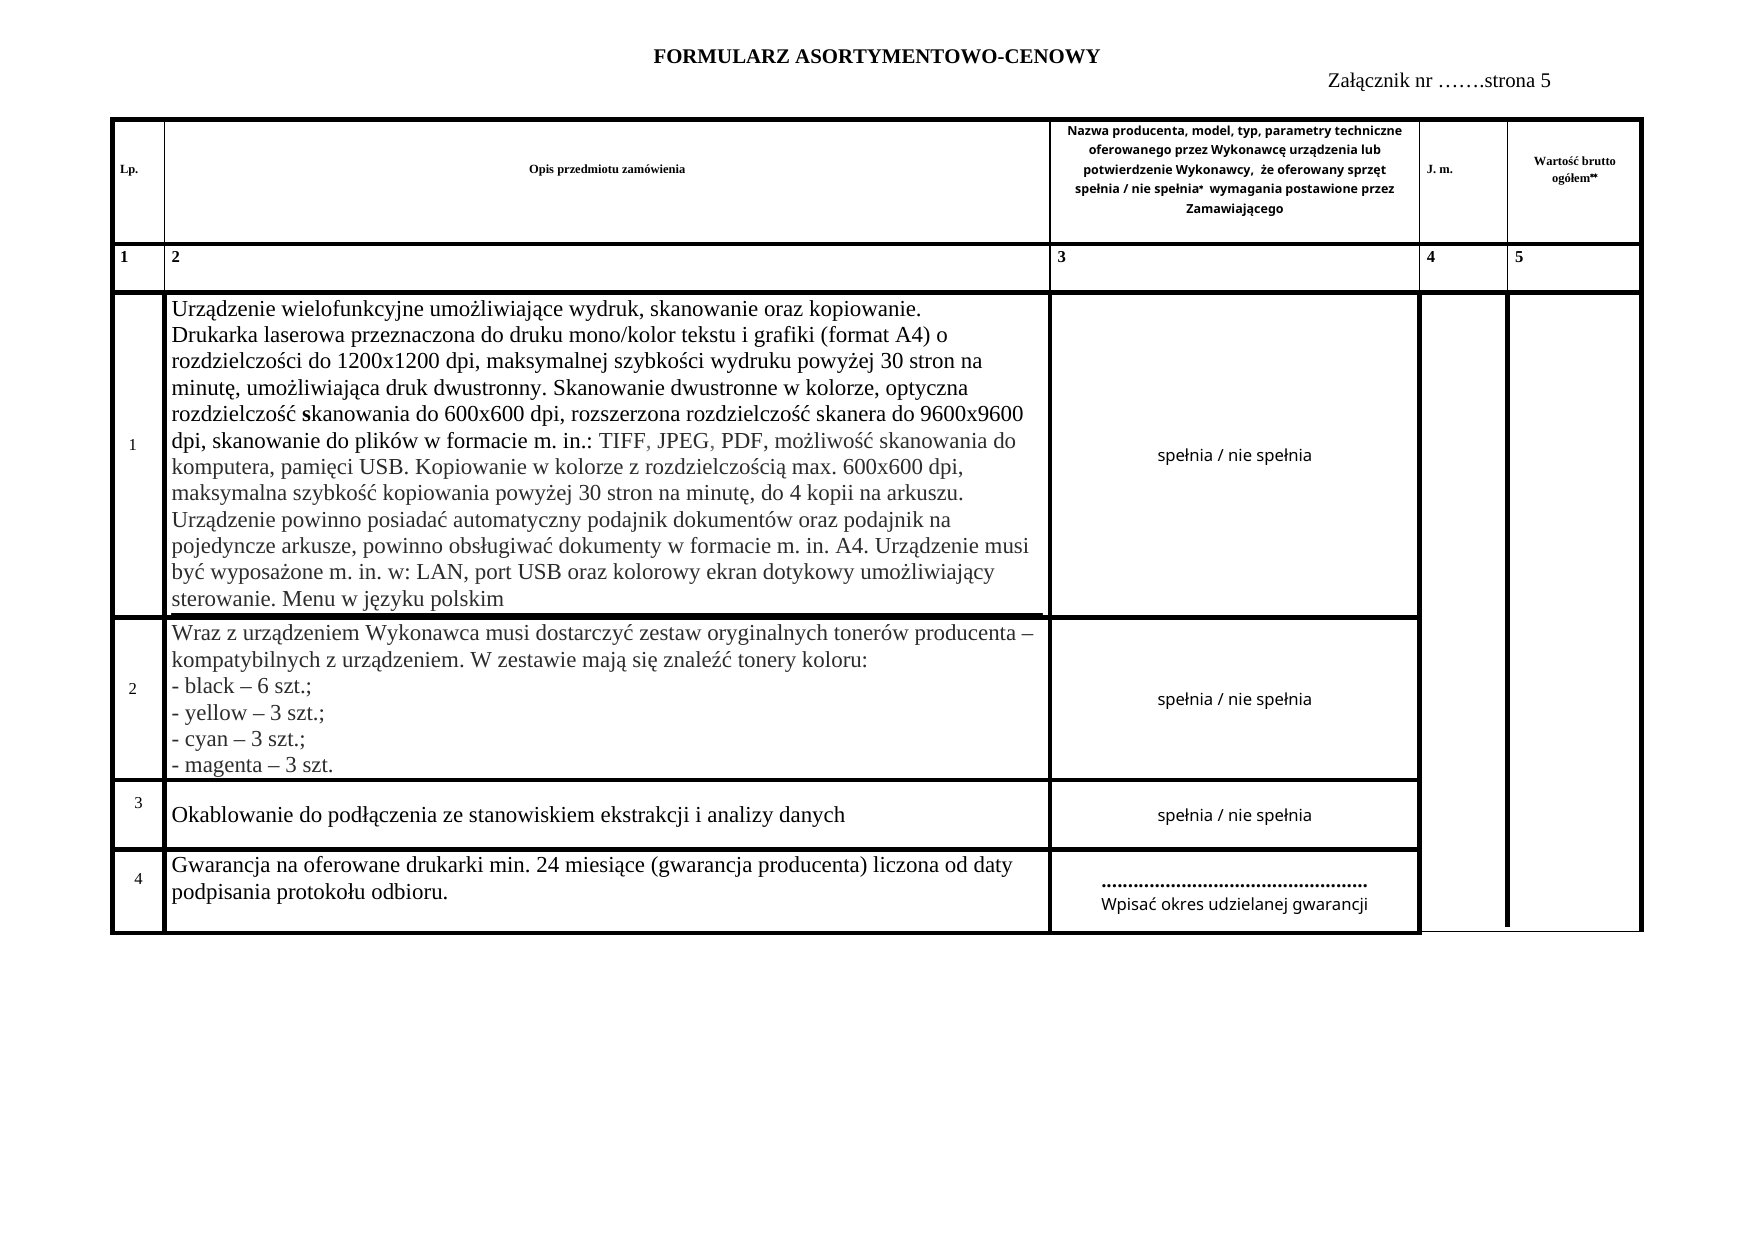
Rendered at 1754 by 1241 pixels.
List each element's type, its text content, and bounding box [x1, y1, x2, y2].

table_header Opis przedmiotu zamówienia [165, 122, 1049, 242]
table_cell 1 [115, 246, 164, 290]
table_cell [1422, 847, 1508, 931]
table_cell 4 [1420, 246, 1507, 290]
table_cell [1510, 295, 1639, 847]
table_cell 2 [115, 620, 162, 778]
table_cell [1422, 295, 1505, 847]
table_cell 5 [1508, 246, 1639, 290]
table_cell 3 [115, 782, 162, 847]
table_cell spełnia / nie spełnia [1052, 782, 1417, 847]
table_header Nazwa producenta, model, typ, parametry techniczne oferowanego przez Wykonawcę urządzenia lub potwierdzenie Wykonawcy, że oferowany sprzęt spełnia / nie spełnia wymagania postawione przez Zamawiającego [1051, 122, 1419, 242]
table_header Wartość brutto ogółem [1508, 122, 1639, 242]
table_cell [1508, 847, 1639, 931]
table_cell 2 [165, 246, 1049, 290]
table_cell 1 [115, 295, 162, 615]
table_cell spełnia / nie spełnia [1052, 620, 1417, 778]
table_cell Okablowanie do podłączenia ze stanowiskiem ekstrakcji i analizy danych [167, 782, 1048, 847]
table_cell Wraz z urządzeniem Wykonawca musi dostarczyć zestaw oryginalnych tonerów producenta – kompatybilnych z urządzeniem. W zestawie mają się znaleźć tonery koloru: - black – 6 szt.; - yellow – 3 szt.; - cyan – 3 szt.; - magenta – 3 szt. [167, 620, 1048, 778]
text FORMULARZ ASORTYMENTOWO-CENOWY [148, 44, 1606, 68]
table_cell 4 [115, 852, 162, 931]
table_cell Gwarancja na oferowane drukarki min. 24 miesiące (gwarancja producenta) liczona od daty podpisania protokołu odbioru. [167, 852, 1048, 931]
table_cell 3 [1051, 246, 1419, 290]
table_header J. m. [1420, 122, 1507, 242]
table_cell Urządzenie wielofunkcyjne umożliwiające wydruk, skanowanie oraz kopiowanie. Drukarka laserowa przeznaczona do druku mono/kolor tekstu i grafiki (format A4) o rozdzielczości do 1200x1200 dpi, maksymalnej szybkości wydruku powyżej 30 stron na minutę, umożliwiająca druk dwustronny. Skanowanie dwustronne w kolorze, optyczna rozdzielczość skanowania do 600x600 dpi, rozszerzona rozdzielczość skanera do 9600x9600 dpi, skanowanie do plików w formacie m. in.: TIFF, JPEG, PDF, możliwość skanowania do komputera, pamięci USB. Kopiowanie w kolorze z rozdzielczością max. 600x600 dpi, maksymalna szybkość kopiowania powyżej 30 stron na minutę, do 4 kopii na arkuszu. Urządzenie powinno posiadać automatyczny podajnik dokumentów oraz podajnik na pojedyncze arkusze, powinno obsługiwać dokumenty w formacie m. in. A4. Urządzenie musi być wyposażone m. in. w: LAN, port USB oraz kolorowy ekran dotykowy umożliwiający sterowanie. Menu w języku polskim [167, 295, 1048, 615]
table_cell .................................................. Wpisać okres udzielanej gwarancji [1052, 852, 1417, 931]
text Załącznik nr …….strona 5 [1254, 68, 1606, 92]
table_header Lp. [115, 122, 164, 242]
table_cell spełnia / nie spełnia [1052, 295, 1417, 615]
